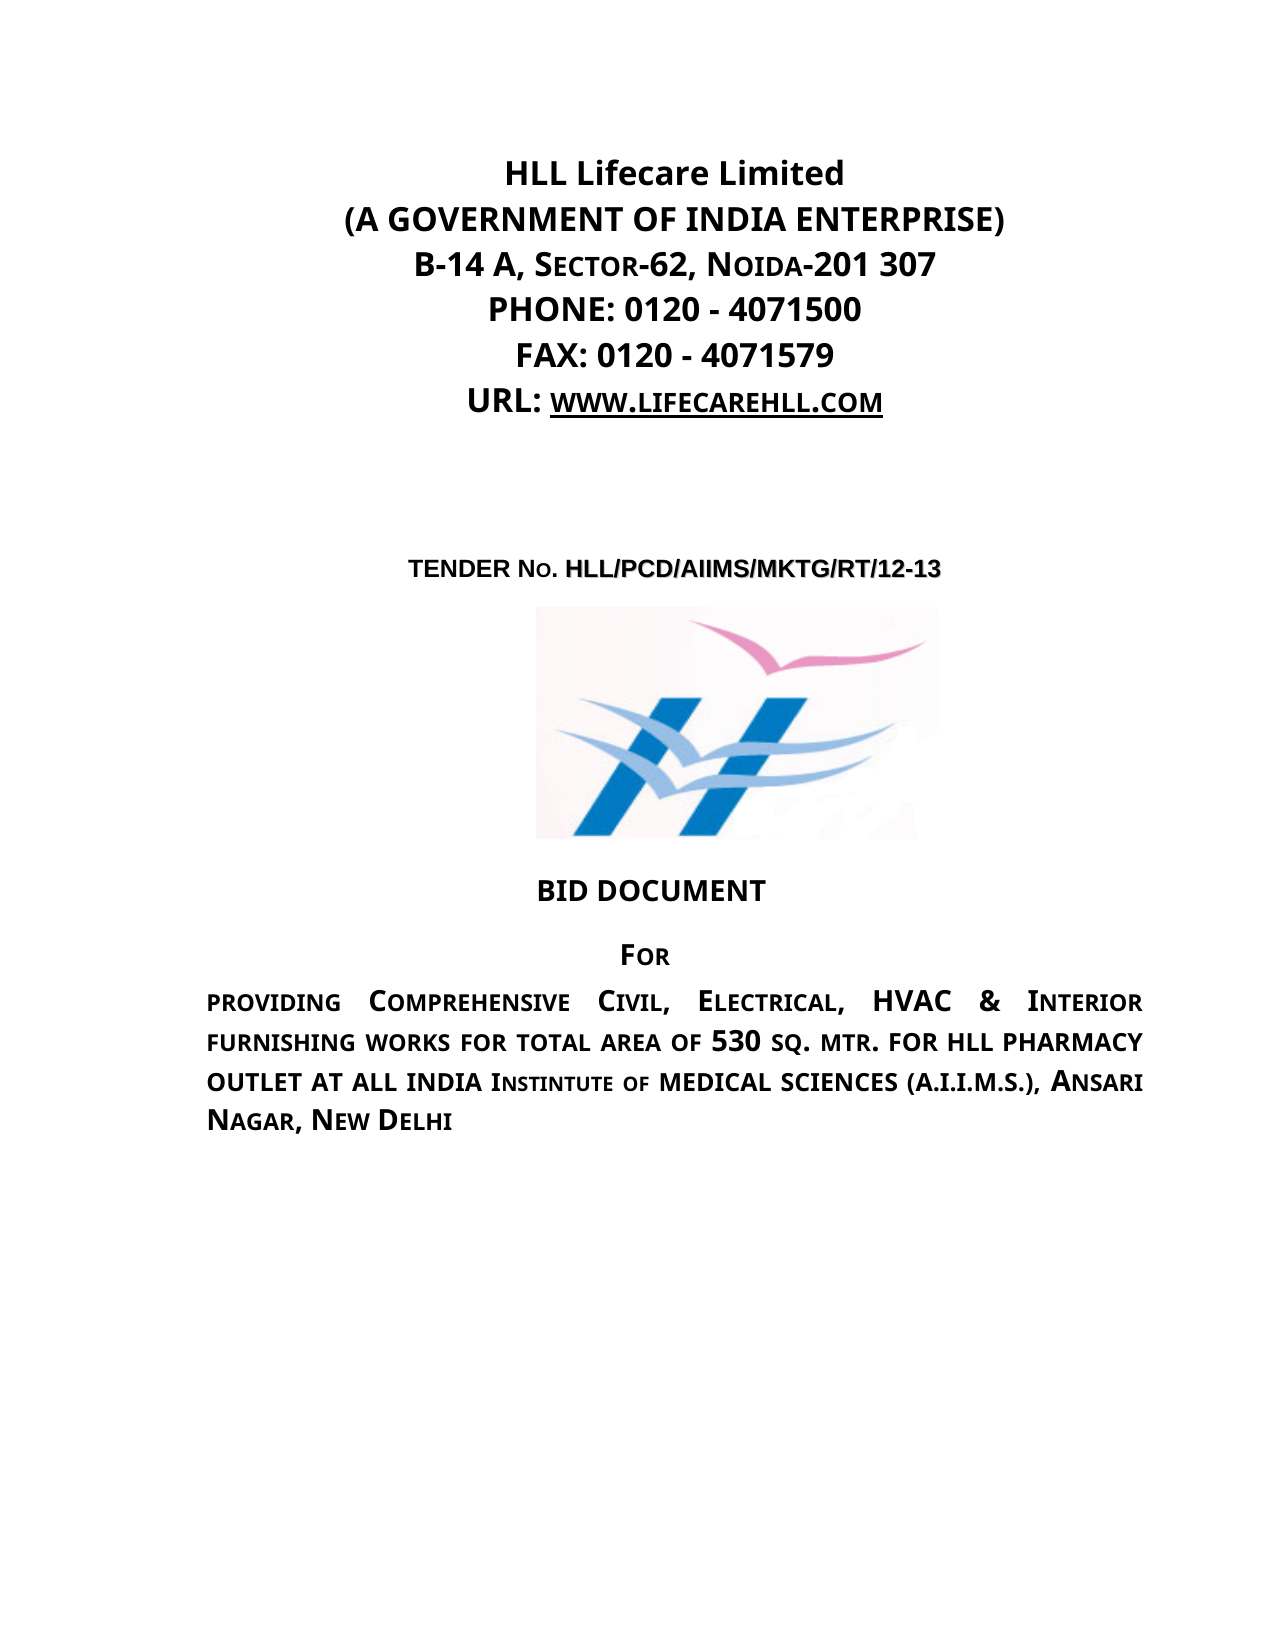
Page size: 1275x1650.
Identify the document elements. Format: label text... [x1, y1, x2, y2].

subtitle TENDER No. HLL/PCD/AIIMS/MKTG/RT/12-13 [206, 553, 1143, 582]
subtitle For [510, 934, 1143, 974]
text FAX: 0120 - 4071579 [206, 332, 1143, 377]
text (A GOVERNMENT OF INDIA ENTERPRISE) [206, 195, 1143, 241]
text providing Comprehensive Civil, Electrical, HVAC & Interior furnishing works for total area of 530 sq. mtr. FOR HLL PHARMACY OUTLET AT ALL INDIA Instintute of MEDICAL SCIENCES (A.I.I.M.S.), Ansari Nagar, New Delhi [206, 980, 1143, 1139]
text PHONE: 0120 - 4071500 [206, 286, 1143, 332]
subtitle BID DOCUMENT [510, 870, 1143, 909]
text HLL Lifecare Limited [206, 150, 1143, 195]
text B-14 A, Sector-62, Noida-201 307 [206, 241, 1143, 286]
text URL: www.lifecarehll.com [206, 377, 1143, 422]
picture [536, 607, 946, 845]
